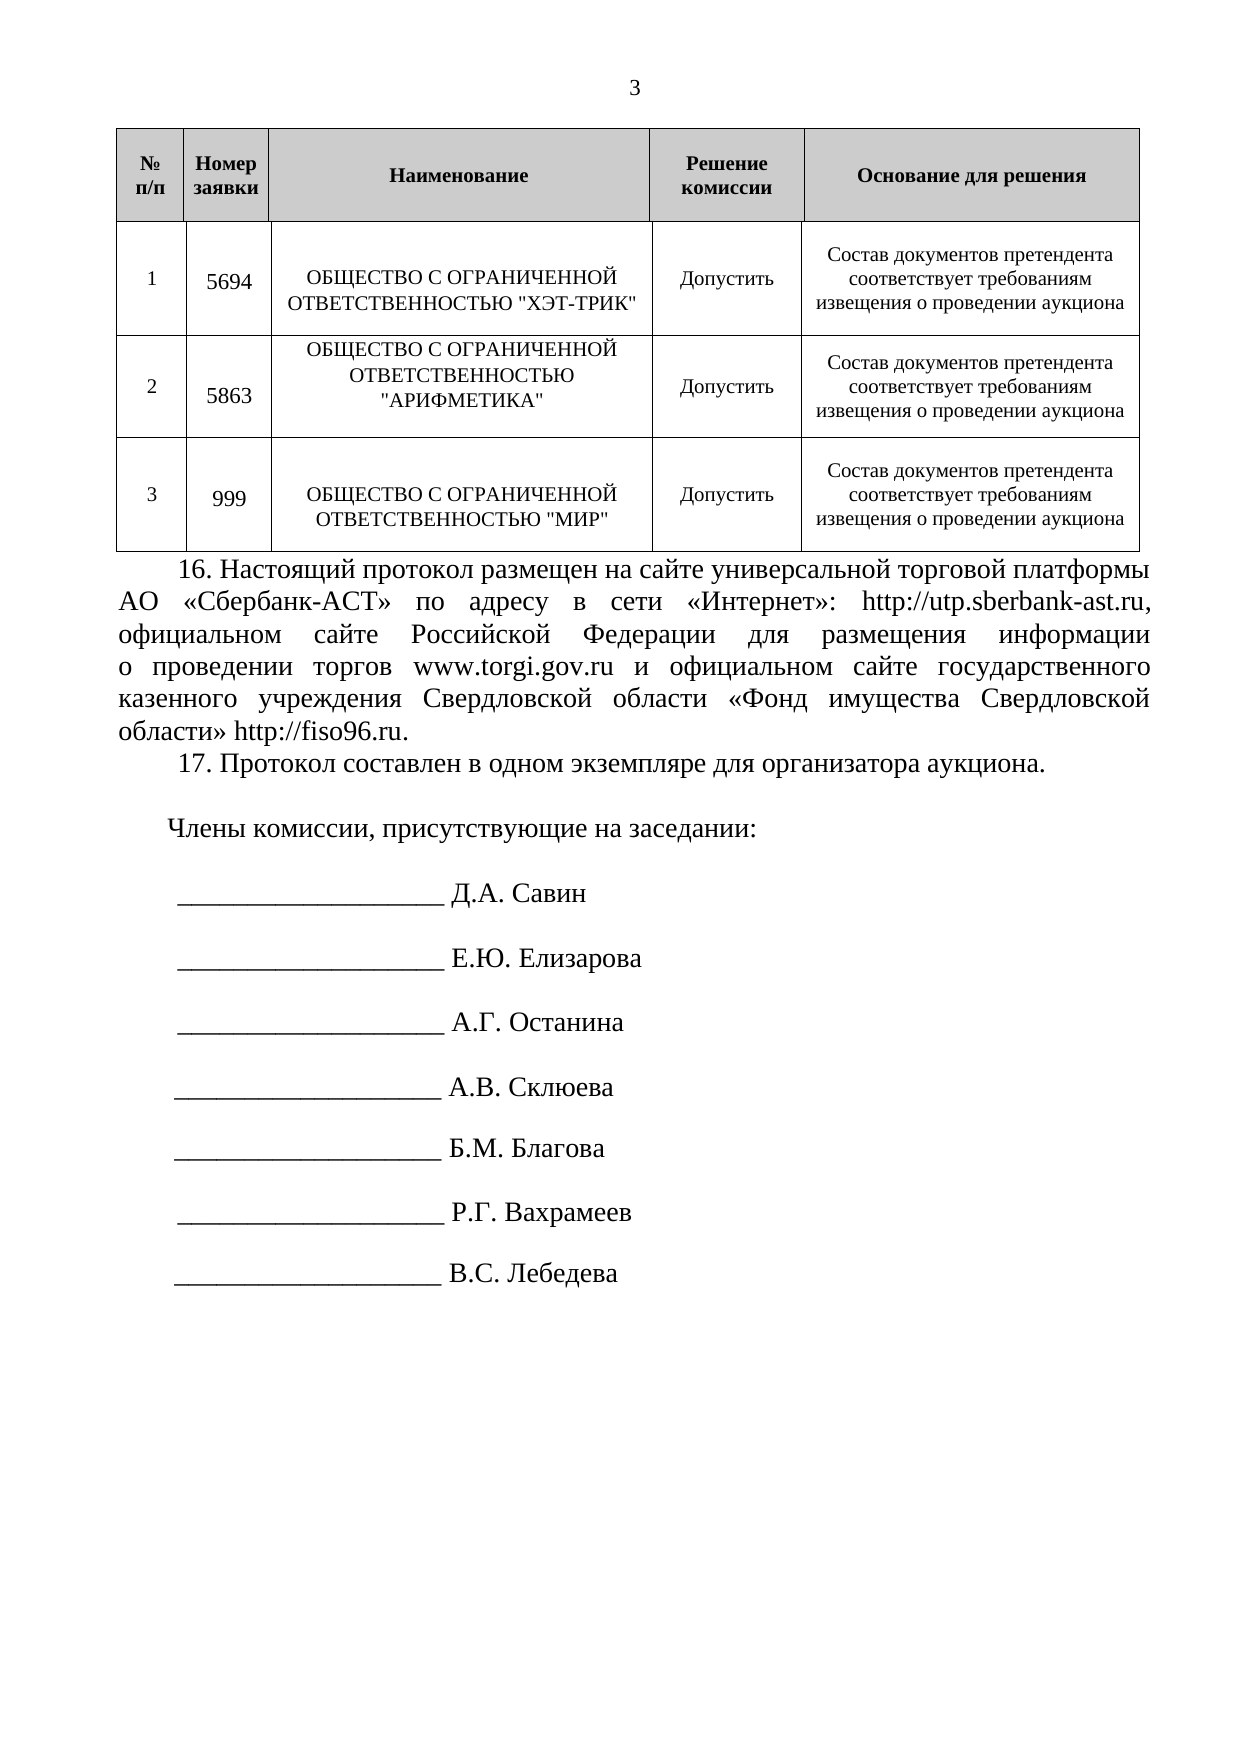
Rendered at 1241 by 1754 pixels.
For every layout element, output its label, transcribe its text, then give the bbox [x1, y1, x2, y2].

table_cell 1 [117, 222, 186, 334]
text ___________________ А.В. Склюева [118, 1070, 1152, 1103]
text Члены комиссии, присутствующие на заседании: [118, 811, 1152, 843]
table_cell 5863 [187, 336, 271, 437]
text ___________________ Е.Ю. Елизарова [118, 941, 1152, 973]
table_cell 3 [117, 438, 186, 551]
table_cell 999 [187, 438, 271, 551]
table_header Наименование [269, 129, 649, 221]
table_header Основание для решения [805, 129, 1139, 221]
table_cell 2 [117, 336, 186, 437]
table_cell ОБЩЕСТВО С ОГРАНИЧЕННОЙ ОТВЕТСТВЕННОСТЬЮ "АРИФМЕТИКА" [272, 336, 652, 437]
text ___________________ Д.А. Савин [118, 876, 1152, 908]
table_header Решение комиссии [650, 129, 804, 221]
text 17. Протокол составлен в одном экземпляре для организатора аукциона. [118, 746, 1152, 779]
table_header Номер заявки [184, 129, 268, 221]
text 16. Настоящий протокол размещен на сайте универсальной торговой платформы АО «Сбербанк-АСТ» по адресу в сети «Интернет»: http://utp.sberbank-ast.ru, официальном сайте Российской Федерации для размещения информации о проведении торгов www.torgi.gov.ru и официальном сайте государственного казенного учреждения Свердловской области «Фонд имущества Свердловской области» http://fiso96.ru. [118, 552, 1152, 746]
table_cell Состав документов претендента соответствует требованиям извещения о проведении аукциона [802, 336, 1139, 437]
table_cell Допустить [653, 438, 801, 551]
table_cell ОБЩЕСТВО С ОГРАНИЧЕННОЙ ОТВЕТСТВЕННОСТЬЮ "МИР" [272, 438, 652, 551]
table_cell Допустить [653, 336, 801, 437]
table_header № п/п [117, 129, 183, 221]
table_cell Состав документов претендента соответствует требованиям извещения о проведении аукциона [802, 438, 1139, 551]
table_cell ОБЩЕСТВО С ОГРАНИЧЕННОЙ ОТВЕТСТВЕННОСТЬЮ "ХЭТ-ТРИК" [272, 222, 652, 334]
text ___________________ Р.Г. Вахрамеев [118, 1195, 1152, 1228]
text ___________________ Б.М. Благова [118, 1131, 1152, 1163]
text ___________________ В.С. Лебедева [118, 1256, 1152, 1288]
table_cell 5694 [187, 222, 271, 334]
table_cell Допустить [653, 222, 801, 334]
text ___________________ А.Г. Останина [118, 1005, 1152, 1038]
table_cell Состав документов претендента соответствует требованиям извещения о проведении аукциона [802, 222, 1139, 334]
